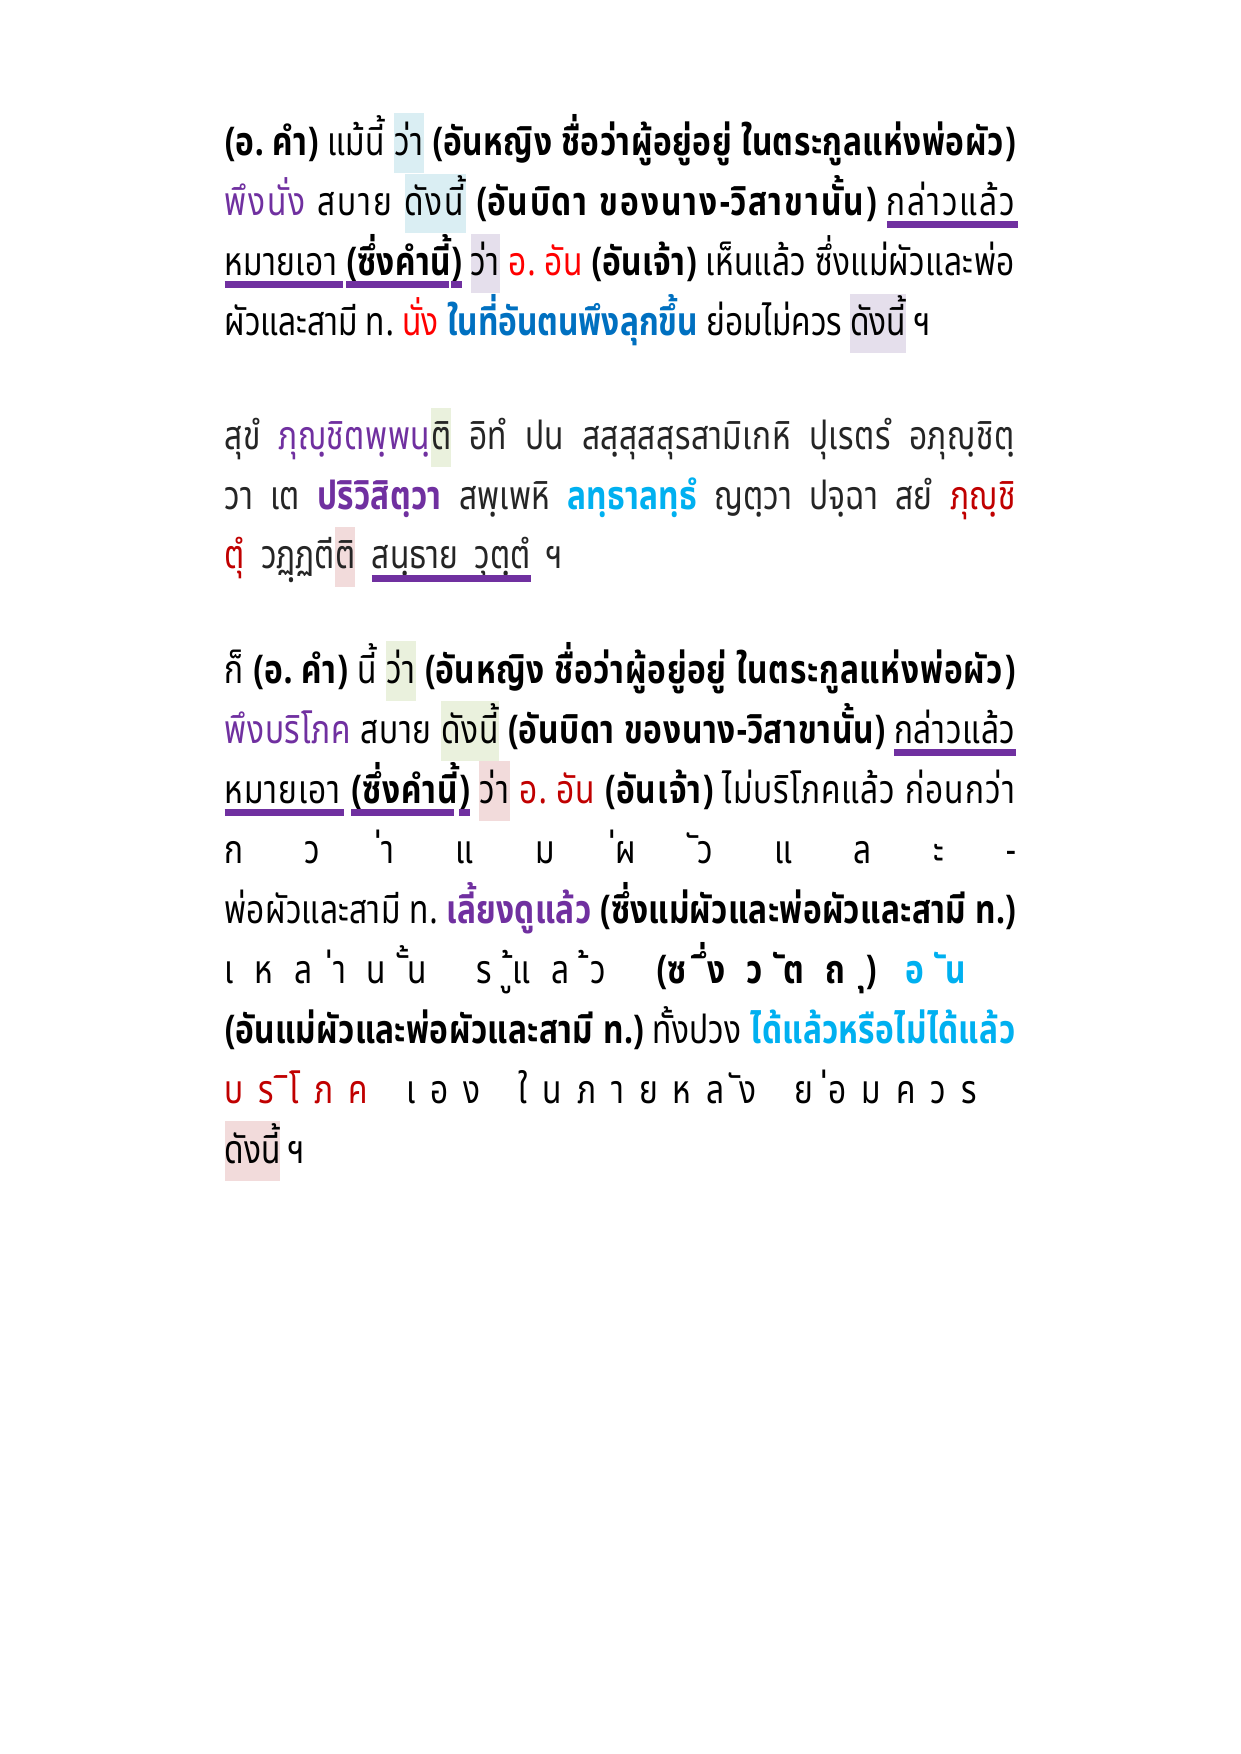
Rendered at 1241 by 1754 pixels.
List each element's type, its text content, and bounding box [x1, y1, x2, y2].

text (อ. คำ) แม้นี้ ว่า (อันหญิง ชื่อว่าผู้อยู่อยู่ ในตระกูลแห่งพ่อผัว) พึงนั่ง สบาย ดังนี้ (อันบิดา ของนาง-วิสาขานั้น) กล่าวแล้ว หมายเอา (ซึ่งคำนี้) ว่า อ. อัน (อันเจ้า) เห็นแล้ว ซึ่งแม่ผัวและพ่อผัวและสามี ท. นั่ง ในที่อันตนพึงลุกขึ้น ย่อมไม่ควร ดังนี้ ฯ [224, 113, 1016, 353]
text สุขํ ภุญฺชิตพฺพนฺติ อิทํ ปน สสฺสุสสุรสามิเกหิ ปุเรตรํ อภุญฺชิตฺวา เต ปริวิสิตฺวา สพฺเพหิ ลทฺธาลทฺธํ ญตฺวา ปจฺฉา สยํ ภุญฺชิตุํ วฏฺฏตีติ สนฺธาย วุตฺตํ ฯ [224, 407, 1016, 587]
text ก็ (อ. คำ) นี้ ว่า (อันหญิง ชื่อว่าผู้อยู่อยู่ ในตระกูลแห่งพ่อผัว) พึงบริโภค สบาย ดังนี้ (อันบิดา ของนาง-วิสาขานั้น) กล่าวแล้ว หมายเอา (ซึ่งคำนี้) ว่า อ. อัน (อันเจ้า) ไม่บริโภคแล้ว ก่อนกว่า กว่าแม่ผัวและ- พ่อผัวและสามี ท. เลี้ยงดูแล้ว (ซึ่งแม่ผัวและพ่อผัวและสามี ท.) เหล่านั้น รู้แล้ว (ซึ่งวัตถุ) อัน (อันแม่ผัวและพ่อผัวและสามี ท.) ทั้งปวง ได้แล้วหรือไม่ได้แล้ว บริโภค เอง ในภายหลัง ย่อมควร ดังนี้ ฯ [224, 641, 1016, 1181]
